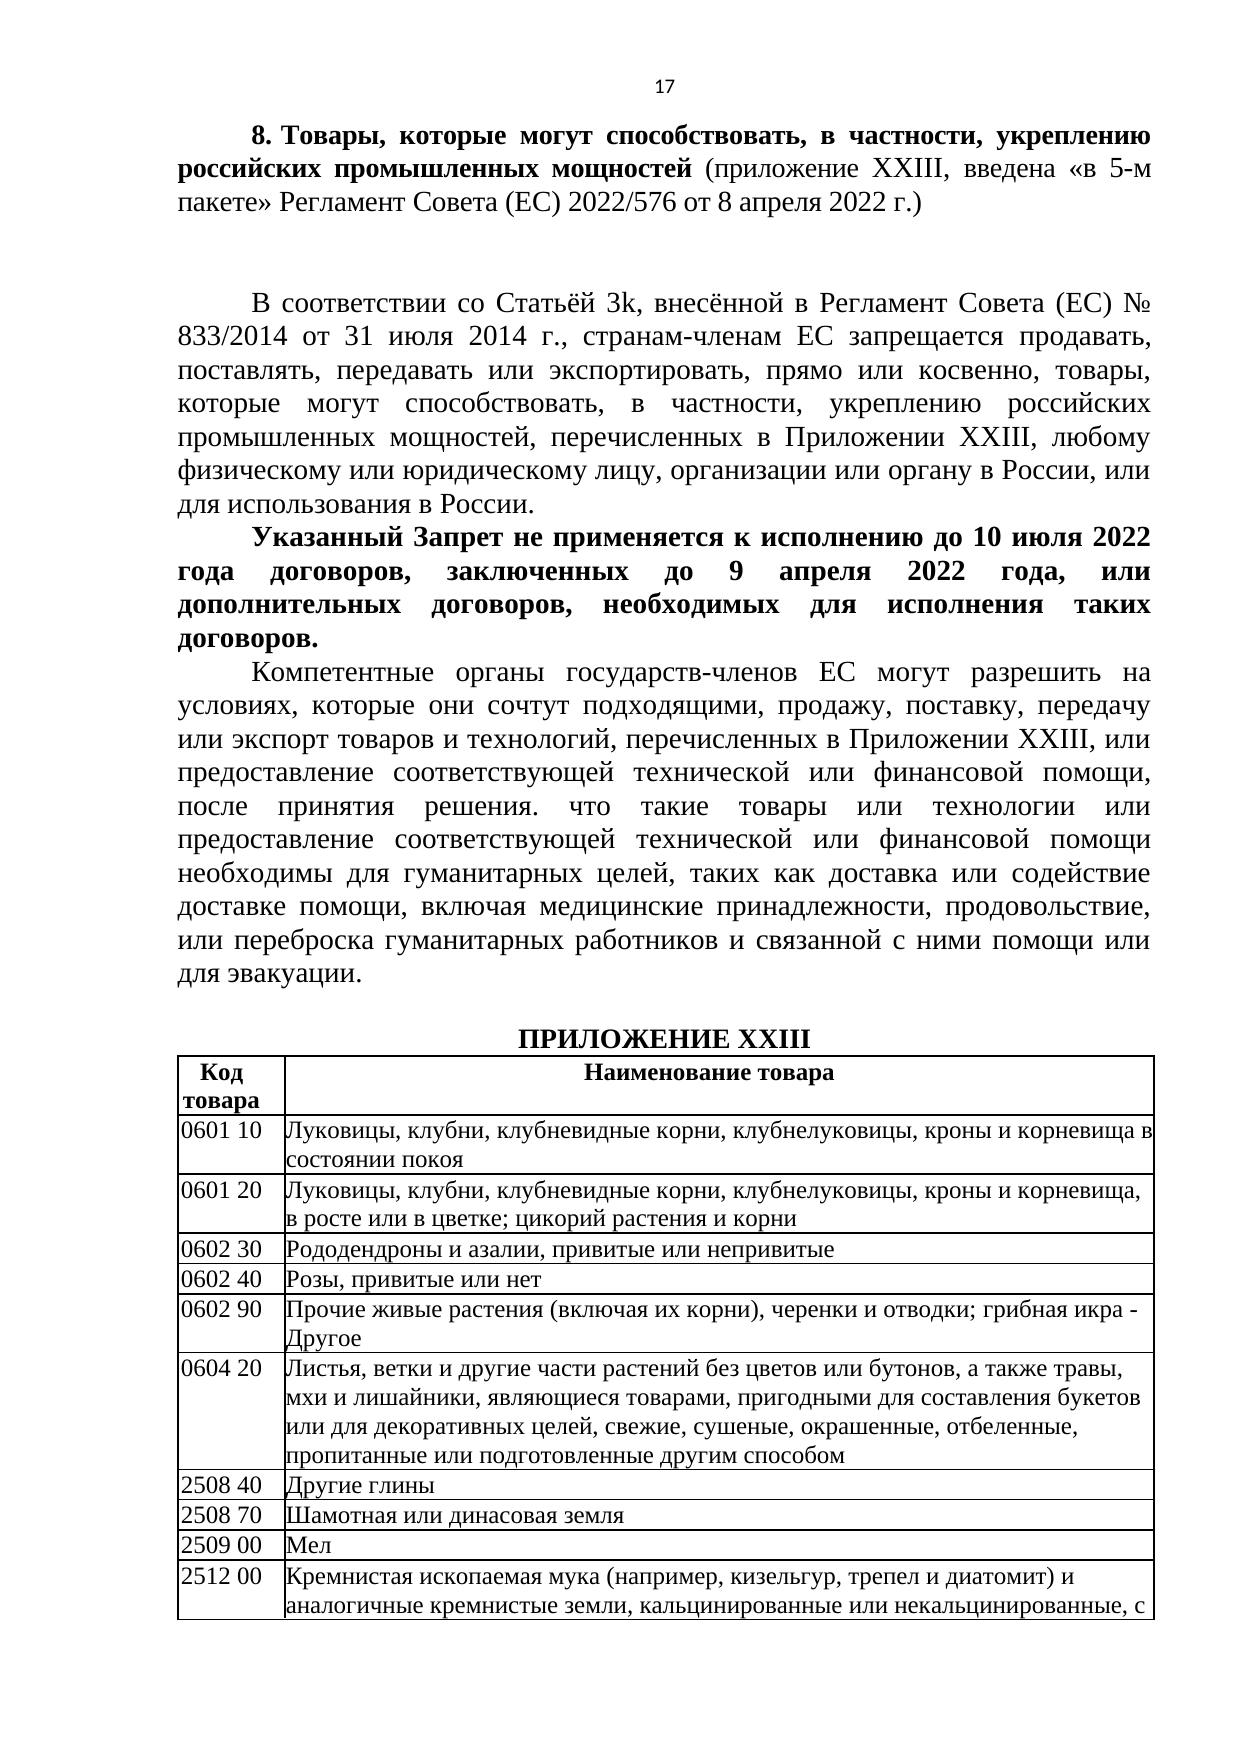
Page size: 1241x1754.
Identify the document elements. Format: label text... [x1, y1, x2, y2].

text ПРИЛОЖЕНИЕ XXIII [177, 1023, 1152, 1055]
table_header Наименование товара [286, 1057, 1153, 1114]
table_cell 0602 40 [179, 1264, 284, 1293]
table_cell 2508 40 [179, 1470, 284, 1499]
table_cell 2512 00 [179, 1561, 284, 1618]
table_cell 2508 70 [179, 1500, 284, 1529]
table_cell Мел [286, 1531, 1153, 1559]
table_cell 0601 20 [179, 1175, 284, 1232]
table_cell Прочие живые растения (включая их корни), черенки и отводки; грибная икра - Другое [286, 1295, 1153, 1352]
text В соответствии со Статьёй 3k, внесённой в Регламент Совета (ЕС) № 833/2014 от 31 июля 2014 г., странам-членам ЕС запрещается продавать, поставлять, передавать или экспортировать, прямо или косвенно, товары, которые могут способствовать, в частности, укреплению российских промышленных мощностей, перечисленных в Приложении XXIII, любому физическому или юридическому лицу, организации или органу в России, или для использования в России. [177, 285, 1152, 519]
table_cell Рододендроны и азалии, привитые или непривитые [286, 1234, 1153, 1262]
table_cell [286, 1561, 1153, 1618]
table_cell 0602 90 [179, 1295, 284, 1352]
table_cell Розы, привитые или нет [286, 1264, 1153, 1293]
table_cell Луковицы, клубни, клубневидные корни, клубнелуковицы, кроны и корневища в состоянии покоя [286, 1116, 1153, 1173]
text Указанный Запрет не применяется к исполнению до 10 июля 2022 года договоров, заключенных до 9 апреля 2022 года, или дополнительных договоров, необходимых для исполнения таких договоров. [177, 519, 1152, 654]
table_cell Шамотная или динасовая земля [286, 1500, 1153, 1529]
table_cell 0604 20 [179, 1353, 284, 1468]
table_cell Листья, ветки и другие части растений без цветов или бутонов, а также травы, мхи и лишайники, являющиеся товарами, пригодными для составления букетов или для декоративных целей, свежие, сушеные, окрашенные, отбеленные, пропитанные или подготовленные другим способом [286, 1353, 1153, 1468]
table_header Код товара [179, 1057, 284, 1114]
table_cell Луковицы, клубни, клубневидные корни, клубнелуковицы, кроны и корневища, в росте или в цветке; цикорий растения и корни [286, 1175, 1153, 1232]
table_cell 0602 30 [179, 1234, 284, 1262]
list Товары, которые могут способствовать, в частности, укреплению российских промышленных мощностей (приложение XXIII, введена «в 5-м пакете» Регламент Совета (ЕС) 2022/576 от 8 апреля 2022 г.) [177, 118, 1152, 218]
table_cell 2509 00 [179, 1531, 284, 1559]
table_cell Другие глины [286, 1470, 1153, 1499]
table_cell 0601 10 [179, 1116, 284, 1173]
text Компетентные органы государств-членов ЕС могут разрешить на условиях, которые они сочтут подходящими, продажу, поставку, передачу или экспорт товаров и технологий, перечисленных в Приложении XXIII, или предоставление соответствующей технической или финансовой помощи, после принятия решения. что такие товары или технологии или предоставление соответствующей технической или финансовой помощи необходимы для гуманитарных целей, таких как доставка или содействие доставке помощи, включая медицинские принадлежности, продовольствие, или переброска гуманитарных работников и связанной с ними помощи или для эвакуации. [177, 654, 1152, 989]
